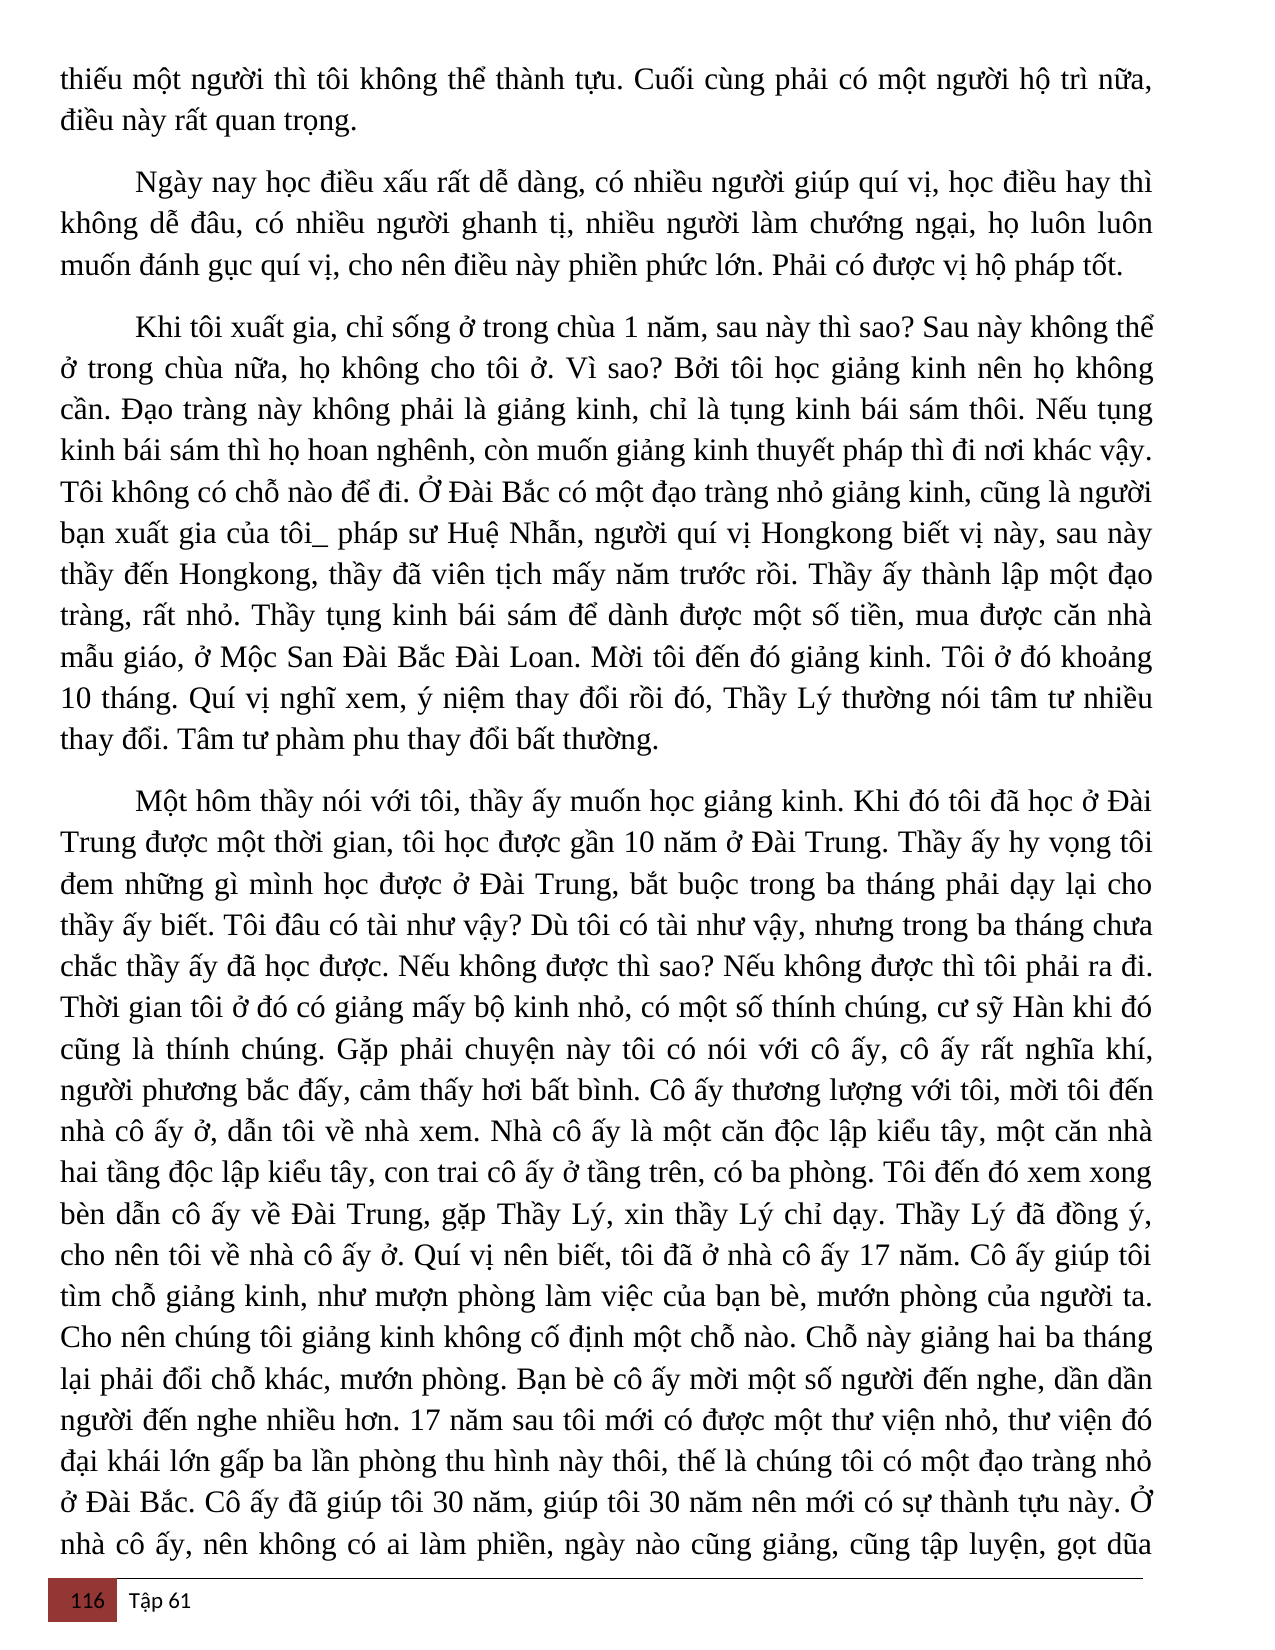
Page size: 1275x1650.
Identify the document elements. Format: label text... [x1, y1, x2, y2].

text Khi tôi xuất gia, chỉ sống ở trong chùa 1 năm, sau này thì sao? Sau này không thể ở trong chùa nữa, họ không cho tôi ở. Vì sao? Bởi tôi học giảng kinh nên họ không cần. Đạo tràng này không phải là giảng kinh, chỉ là tụng kinh bái sám thôi. Nếu tụng kinh bái sám thì họ hoan nghênh, còn muốn giảng kinh thuyết pháp thì đi nơi khác vậy. Tôi không có chỗ nào để đi. Ở Đài Bắc có một đạo tràng nhỏ giảng kinh, cũng là người bạn xuất gia của tôi_ pháp sư Huệ Nhẫn, người quí vị Hongkong biết vị này, sau này thầy đến Hongkong, thầy đã viên tịch mấy năm trước rồi. Thầy ấy thành lập một đạo tràng, rất nhỏ. Thầy tụng kinh bái sám để dành được một số tiền, mua được căn nhà mẫu giáo, ở Mộc San Đài Bắc Đài Loan. Mời tôi đến đó giảng kinh. Tôi ở đó khoảng 10 tháng. Quí vị nghĩ xem, ý niệm thay đổi rồi đó, Thầy Lý thường nói tâm tư nhiều thay đổi. Tâm tư phàm phu thay đổi bất thường. [60, 308, 1155, 756]
text Ngày nay học điều xấu rất dễ dàng, có nhiều người giúp quí vị, học điều hay thì không dễ đâu, có nhiều người ghanh tị, nhiều người làm chướng ngại, họ luôn luôn muốn đánh gục quí vị, cho nên điều này phiền phức lớn. Phải có được vị hộ pháp tốt. [60, 163, 1155, 282]
